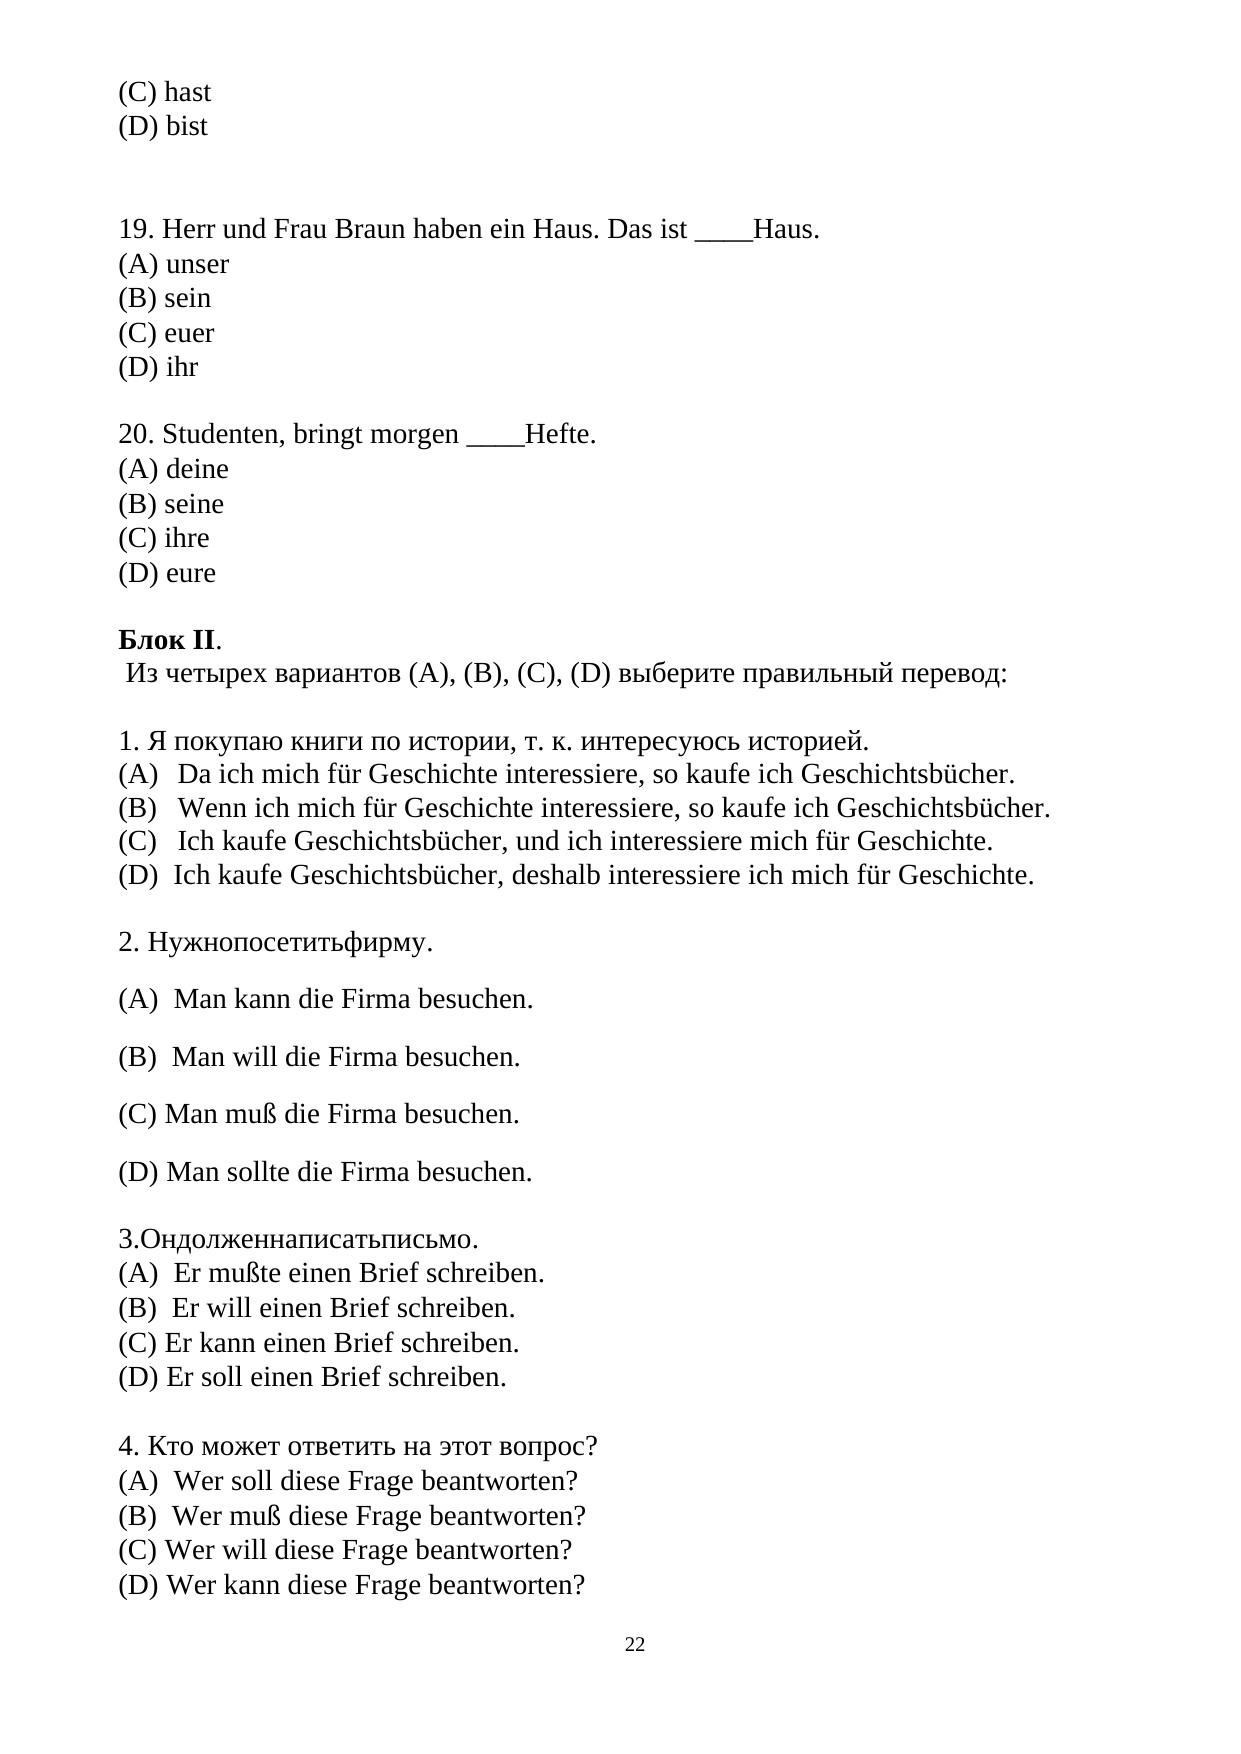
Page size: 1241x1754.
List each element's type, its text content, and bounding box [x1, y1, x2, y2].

text (D) Ich kaufe Geschichtsbücher, deshalb interessiere ich mich für Geschichte. [118, 857, 1152, 890]
text (B) Wer muß diese Frage beantworten? [118, 1498, 704, 1531]
text (C) ihre [118, 520, 704, 554]
text (C) Man muß die Firma besuchen. [118, 1096, 1152, 1130]
text Блок II. [118, 622, 1152, 656]
text (C) Wer will diese Frage beantworten? [118, 1532, 704, 1566]
text 19. Herr und Frau Braun haben ein Haus. Das ist ____Haus. [118, 211, 1058, 245]
list Wenn ich mich für Geschichte interessiere, so kaufe ich Geschichtsbücher. [118, 790, 1152, 823]
text (A) Wer soll diese Frage beantworten? [118, 1463, 704, 1497]
text (A) Er mußte einen Brief schreiben. [118, 1256, 704, 1289]
text (C) Er kann einen Brief schreiben. [118, 1325, 704, 1358]
text (B) Man will die Firma besuchen. [118, 1039, 1152, 1072]
text (D) ihr [118, 349, 704, 383]
text (D) Man sollte die Firma besuchen. [118, 1154, 1152, 1187]
text (C) euer [118, 315, 704, 348]
text (D) bist [118, 108, 704, 142]
text 2. Нужнопосетитьфирму. [118, 924, 1152, 957]
text 20. Studenten, bringt morgen ____Hefte. [118, 417, 1152, 450]
text (B) Er will einen Brief schreiben. [118, 1290, 704, 1324]
text 1. Я покупаю книги по истории, т. к. интересуюсь историей. [118, 723, 1152, 756]
text (A) unser [118, 246, 704, 279]
text 4. Кто может ответить на этот вопрос? [118, 1428, 704, 1462]
text (C) hast [118, 74, 704, 107]
text 3.Ондолженнаписатьписьмо. [118, 1221, 1152, 1254]
list Da ich mich für Geschichte interessiere, so kaufe ich Geschichtsbücher. [118, 756, 1152, 790]
text (D) Wer kann diese Frage beantworten? [118, 1567, 704, 1600]
text (D) Er soll einen Brief schreiben. [118, 1359, 704, 1393]
text (A) deine [118, 451, 704, 485]
text (A) Man kann die Firma besuchen. [118, 981, 1152, 1015]
text Из четырех вариантов (А), (В), (С), (D) выберите правильный перевод: [118, 656, 1152, 689]
list Ich kaufe Geschichtsbücher, und ich interessiere mich für Geschichte. [118, 823, 1152, 857]
text (B) seine [118, 486, 704, 519]
text (D) eure [118, 555, 704, 588]
text (B) sein [118, 280, 704, 314]
